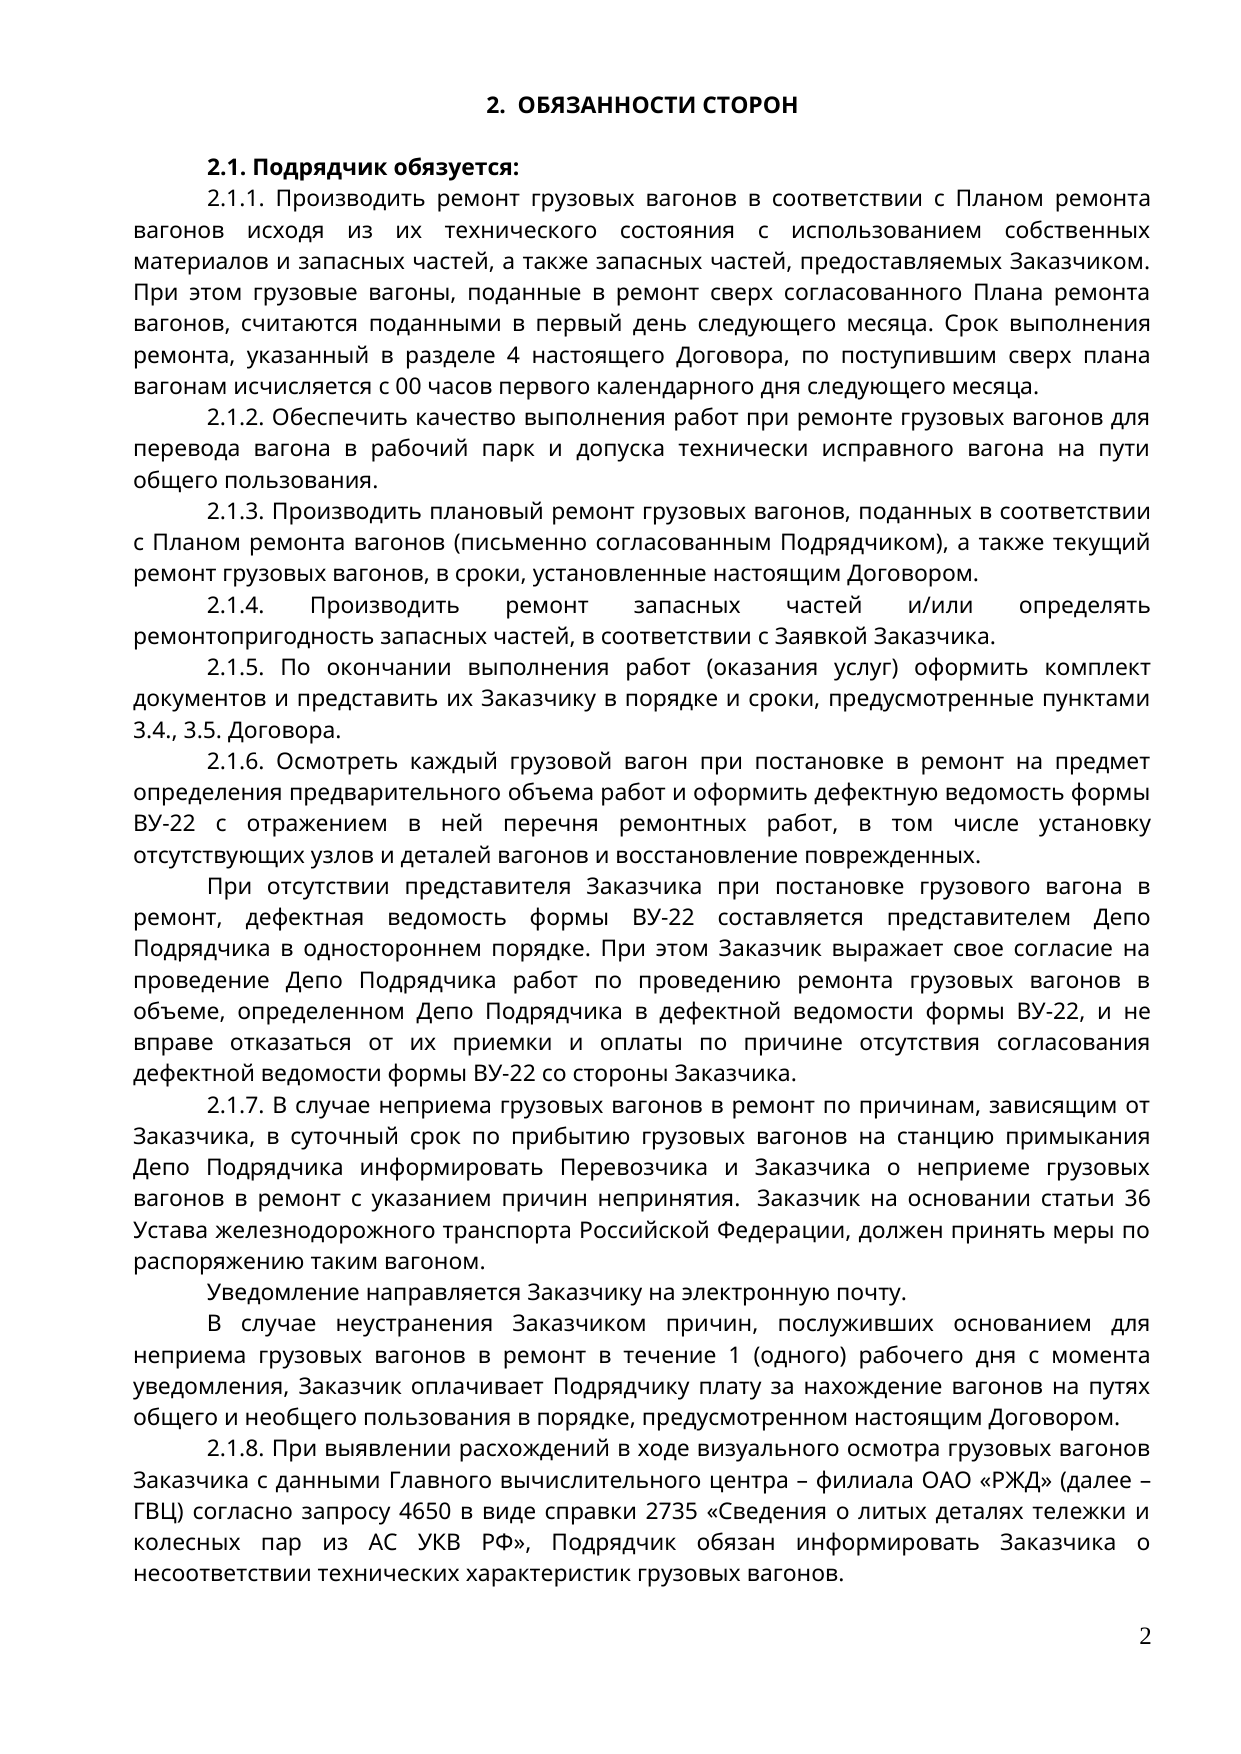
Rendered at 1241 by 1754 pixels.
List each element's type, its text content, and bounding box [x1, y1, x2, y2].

text 2.1.5. По окончании выполнения работ (оказания услуг) оформить комплект документов и представить их Заказчику в порядке и сроки, предусмотренные пунктами 3.4., 3.5. Договора. [133, 651, 1152, 745]
text В случае неустранения Заказчиком причин, послуживших основанием для неприема грузовых вагонов в ремонт в течение 1 (одного) рабочего дня с момента уведомления, Заказчик оплачивает Подрядчику плату за нахождение вагонов на путях общего и необщего пользования в порядке, предусмотренном настоящим Договором. [133, 1307, 1152, 1432]
text 2.1.4. Производить ремонт запасных частей и/или определять ремонтопригодность запасных частей, в соответствии с Заявкой Заказчика. [133, 589, 1152, 651]
text 2.1.2. Обеспечить качество выполнения работ при ремонте грузовых вагонов для перевода вагона в рабочий парк и допуска технически исправного вагона на пути общего пользования. [133, 401, 1152, 495]
text 2.1.7. В случае неприема грузовых вагонов в ремонт по причинам, зависящим от Заказчика, в суточный срок по прибытию грузовых вагонов на станцию примыкания Депо Подрядчика информировать Перевозчика и Заказчика о неприеме грузовых вагонов в ремонт с указанием причин непринятия. Заказчик на основании статьи 36 Устава железнодорожного транспорта Российской Федерации, должен принять меры по распоряжению таким вагоном. [133, 1089, 1152, 1276]
text Уведомление направляется Заказчику на электронную почту. [133, 1276, 1152, 1307]
text 2.1.1. Производить ремонт грузовых вагонов в соответствии с Планом ремонта вагонов исходя из их технического состояния с использованием собственных материалов и запасных частей, а также запасных частей, предоставляемых Заказчиком. При этом грузовые вагоны, поданные в ремонт сверх согласованного Плана ремонта вагонов, считаются поданными в первый день следующего месяца. Срок выполнения ремонта, указанный в разделе 4 настоящего Договора, по поступившим сверх плана вагонам исчисляется с 00 часов первого календарного дня следующего месяца. [133, 182, 1152, 401]
text 2.1.3. Производить плановый ремонт грузовых вагонов, поданных в соответствии с Планом ремонта вагонов (письменно согласованным Подрядчиком), а также текущий ремонт грузовых вагонов, в сроки, установленные настоящим Договором. [133, 495, 1152, 589]
text 2.1.8. При выявлении расхождений в ходе визуального осмотра грузовых вагонов Заказчика с данными Главного вычислительного центра – филиала ОАО «РЖД» (далее – ГВЦ) согласно запросу 4650 в виде справки 2735 «Сведения о литых деталях тележки и колесных пар из АС УКВ РФ», Подрядчик обязан информировать Заказчика о несоответствии технических характеристик грузовых вагонов. [133, 1432, 1152, 1589]
text 2.1.6. Осмотреть каждый грузовой вагон при постановке в ремонт на предмет определения предварительного объема работ и оформить дефектную ведомость формы ВУ-22 с отражением в ней перечня ремонтных работ, в том числе установку отсутствующих узлов и деталей вагонов и восстановление поврежденных. [133, 745, 1152, 870]
text 2. ОБЯЗАННОСТИ СТОРОН [133, 89, 1152, 120]
text При отсутствии представителя Заказчика при постановке грузового вагона в ремонт, дефектная ведомость формы ВУ-22 составляется представителем Депо Подрядчика в одностороннем порядке. При этом Заказчик выражает свое согласие на проведение Депо Подрядчика работ по проведению ремонта грузовых вагонов в объеме, определенном Депо Подрядчика в дефектной ведомости формы ВУ-22, и не вправе отказаться от их приемки и оплаты по причине отсутствия согласования дефектной ведомости формы ВУ-22 со стороны Заказчика. [133, 870, 1152, 1089]
text 2.1. Подрядчик обязуется: [133, 151, 1152, 182]
